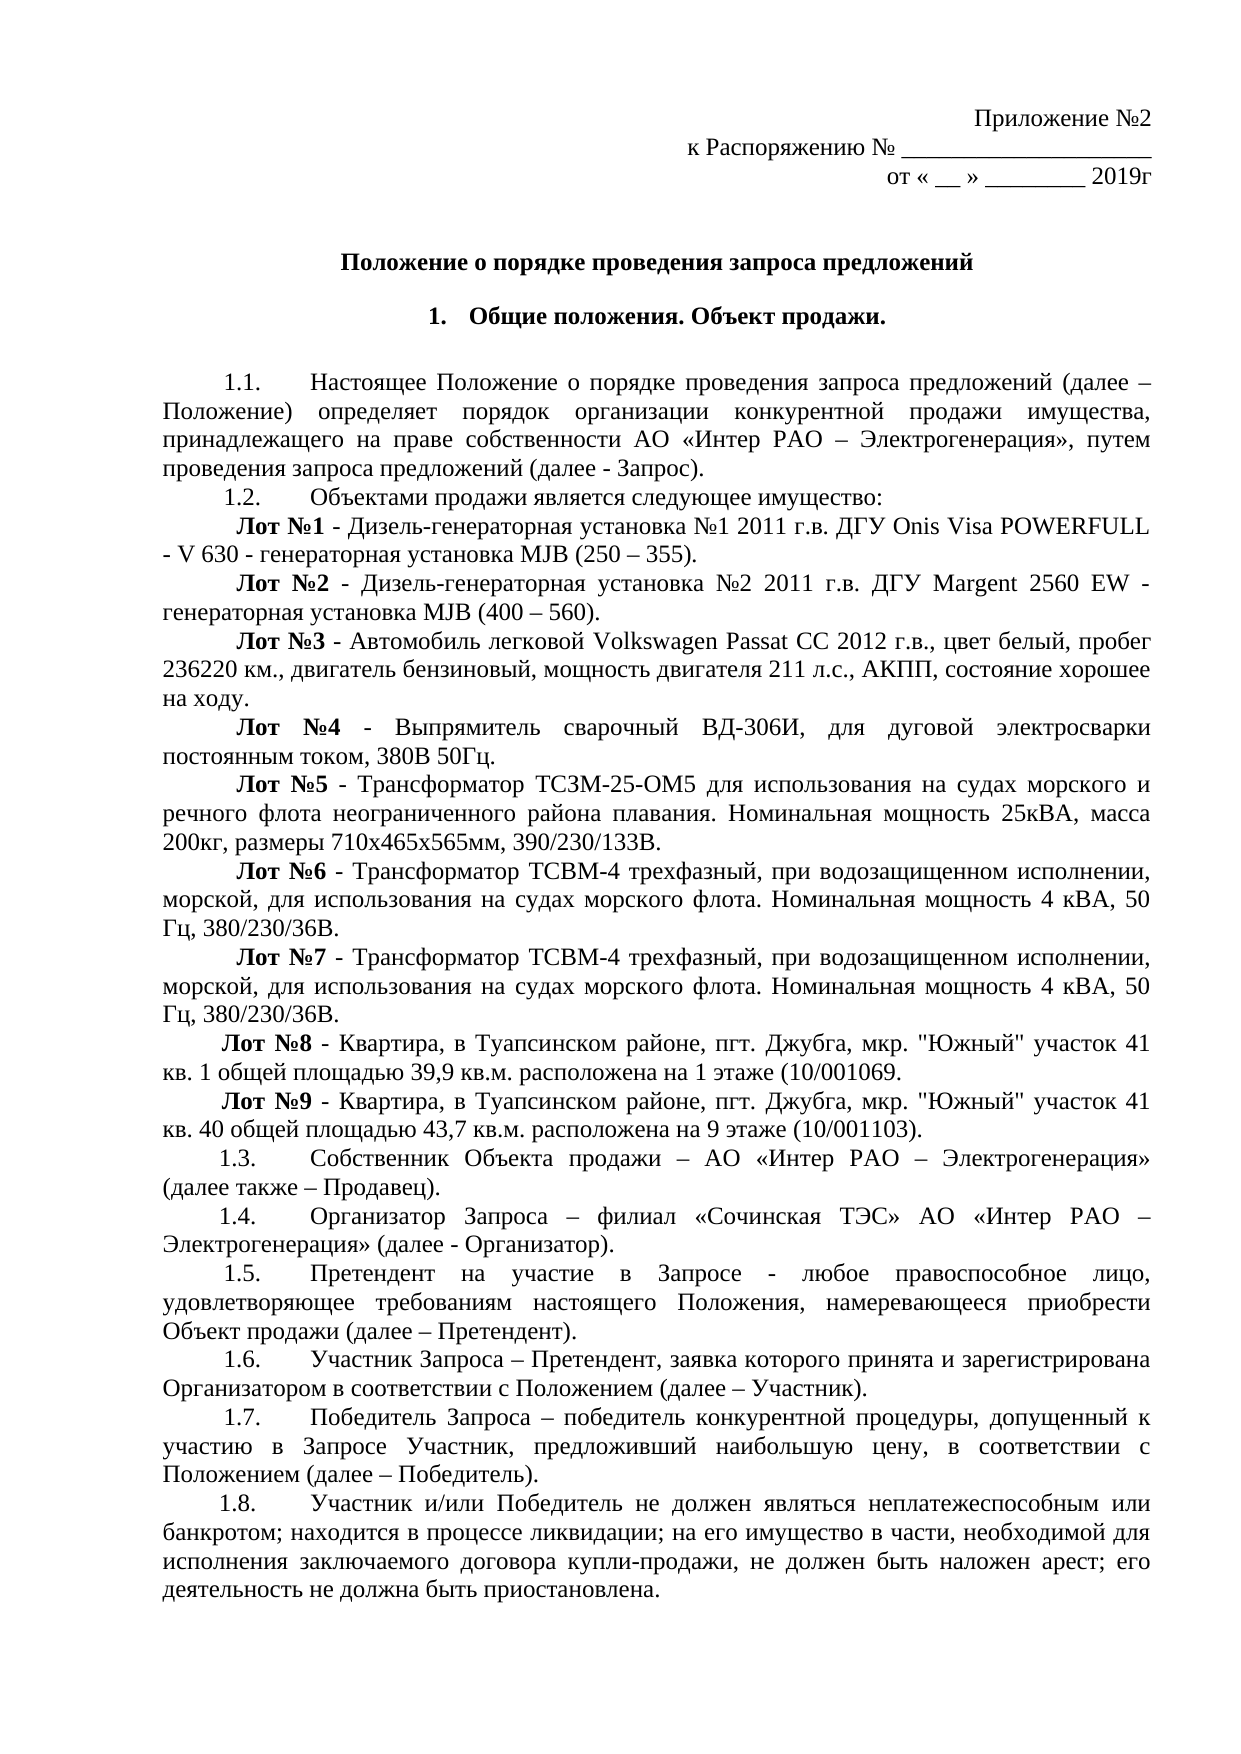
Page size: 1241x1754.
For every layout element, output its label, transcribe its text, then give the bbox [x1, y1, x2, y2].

text Лот №9 - Квартира, в Туапсинском районе, пгт. Джубга, мкр. "Южный" участок 41 кв. 40 общей площадью 43,7 кв.м. расположена на 9 этаже (10/001103). [162, 1086, 1152, 1143]
list Организатор Запроса – филиал «Сочинская ТЭС» АО «Интер РАО – Электрогенерация» (далее - Организатор). [162, 1201, 1152, 1258]
list Собственник Объекта продажи – АО «Интер РАО – Электрогенерация» (далее также – Продавец). [162, 1143, 1152, 1201]
list Участник Запроса – Претендент, заявка которого принята и зарегистрирована Организатором в соответствии с Положением (далее – Участник). [162, 1344, 1152, 1402]
list Победитель Запроса – победитель конкурентной процедуры, допущенный к участию в Запросе Участник, предложивший наибольшую цену, в соответствии с Положением (далее – Победитель). [162, 1402, 1152, 1488]
text Лот №3 - Автомобиль легковой Volkswagen Passat СС 2012 г.в., цвет белый, пробег 236220 км., двигатель бензиновый, мощность двигателя 211 л.с., АКПП, состояние хорошее на ходу. [162, 626, 1152, 712]
list Претендент на участие в Запросе - любое правоспособное лицо, удовлетворяющее требованиям настоящего Положения, намеревающееся приобрести Объект продажи (далее – Претендент). [162, 1258, 1152, 1344]
text Лот №6 - Трансформатор ТСВМ-4 трехфазный, при водозащищенном исполнении, морской, для использования на судах морского флота. Номинальная мощность 4 кВА, 50 Гц, 380/230/36В. [162, 856, 1152, 942]
list Участник и/или Победитель не должен являться неплатежеспособным или банкротом; находится в процессе ликвидации; на его имущество в части, необходимой для исполнения заключаемого договора купли-продажи, не должен быть наложен арест; его деятельность не должна быть приостановлена. [162, 1488, 1152, 1603]
text Лот №2 - Дизель-генераторная установка №2 2011 г.в. ДГУ Margent 2560 EW - генераторная установка MJB (400 – 560). [162, 568, 1152, 626]
text Лот №5 - Трансформатор ТСЗМ-25-ОМ5 для использования на судах морского и речного флота неограниченного района плавания. Номинальная мощность 25кВА, масса 200кг, размеры 710х465х565мм, 390/230/133В. [162, 769, 1152, 856]
text Положение о порядке проведения запроса предложений [162, 247, 1152, 276]
text Лот №4 - Выпрямитель сварочный ВД-306И, для дуговой электросварки постоянным током, 380В 50Гц. [162, 712, 1152, 769]
text к Распоряжению № ____________________ [162, 132, 1152, 161]
list Общие положения. Объект продажи. [162, 301, 1152, 330]
text Лот №1 - Дизель-генераторная установка №1 2011 г.в. ДГУ Onis Visa POWERFULL - V 630 - генераторная установка MJB (250 – 355). [162, 511, 1152, 568]
text Лот №8 - Квартира, в Туапсинском районе, пгт. Джубга, мкр. "Южный" участок 41 кв. 1 общей площадью 39,9 кв.м. расположена на 1 этаже (10/001069. [162, 1028, 1152, 1086]
text Лот №7 - Трансформатор ТСВМ-4 трехфазный, при водозащищенном исполнении, морской, для использования на судах морского флота. Номинальная мощность 4 кВА, 50 Гц, 380/230/36В. [162, 942, 1152, 1028]
list Объектами продажи является следующее имущество: [162, 482, 1152, 511]
text от « __ » ________ 2019г [709, 161, 1152, 190]
list Настоящее Положение о порядке проведения запроса предложений (далее – Положение) определяет порядок организации конкурентной продажи имущества, принадлежащего на праве собственности АО «Интер РАО – Электрогенерация», путем проведения запроса предложений (далее - Запрос). [162, 367, 1152, 482]
list Приложение №2 [222, 103, 1152, 132]
